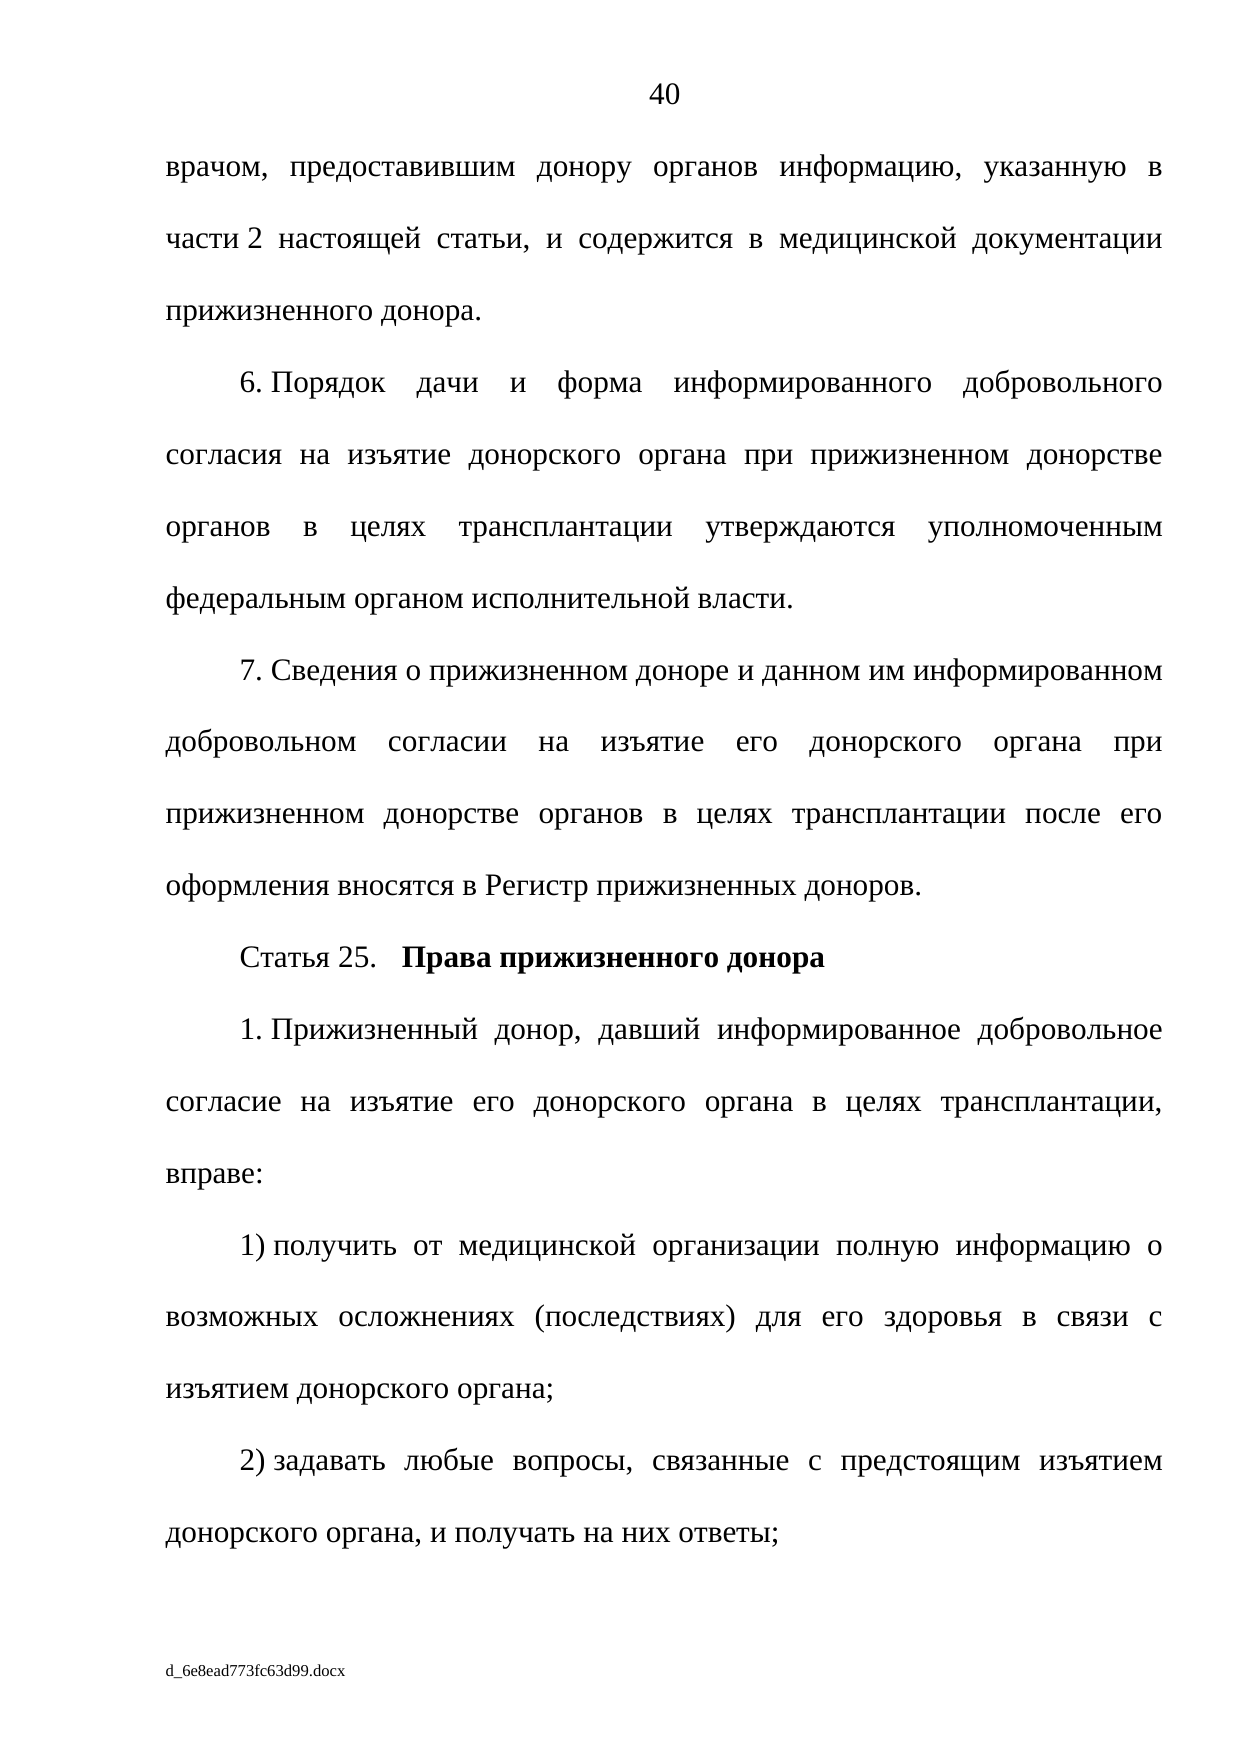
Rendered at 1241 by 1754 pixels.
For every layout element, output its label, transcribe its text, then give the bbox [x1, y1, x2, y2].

text 6. Порядок дачи и форма информированного добровольного согласия на изъятие донорского органа при прижизненном донорстве органов в целях трансплантации утверждаются уполномоченным федеральным органом исполнительной власти. [165, 363, 1163, 615]
text Статья 25. Права прижизненного донора [239, 938, 1163, 974]
text 1. Прижизненный донор, давший информированное добровольное согласие на изъятие его донорского органа в целях трансплантации, вправе: [165, 1010, 1163, 1190]
text 2) задавать любые вопросы, связанные с предстоящим изъятием донорского органа, и получать на них ответы; [165, 1441, 1163, 1549]
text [165, 148, 1163, 327]
text 7. Сведения о прижизненном доноре и данном им информированном добровольном согласии на изъятие его донорского органа при прижизненном донорстве органов в целях трансплантации после его оформления вносятся в Регистр прижизненных доноров. [165, 651, 1163, 902]
text 1) получить от медицинской организации полную информацию о возможных осложнениях (последствиях) для его здоровья в связи с изъятием донорского органа; [165, 1226, 1163, 1406]
